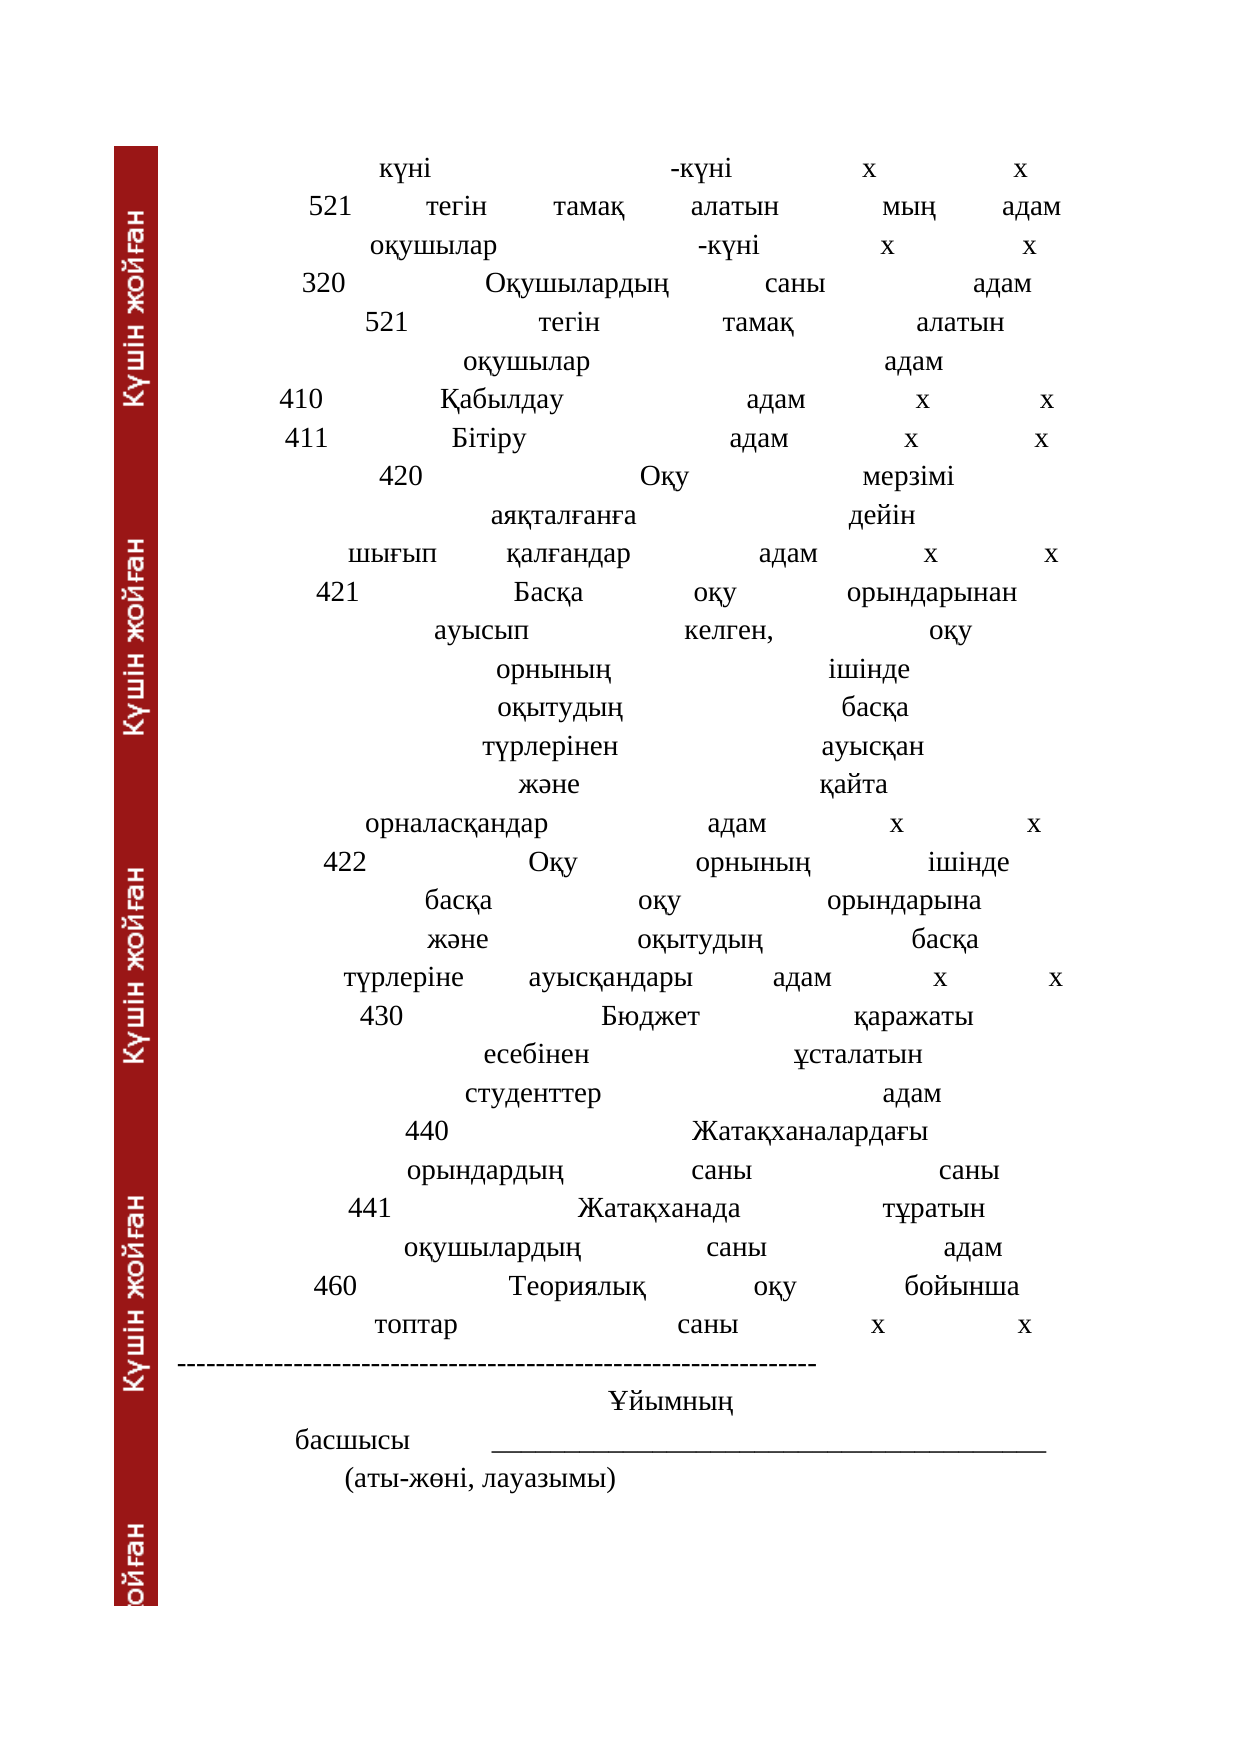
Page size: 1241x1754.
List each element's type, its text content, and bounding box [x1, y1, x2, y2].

text Ұйымның басшысы ______________________________________ (аты-жөнi, лауазымы) [112, 1383, 1128, 1494]
picture [114, 1494, 158, 1606]
picture [114, 146, 158, 150]
picture [114, 1378, 158, 1383]
